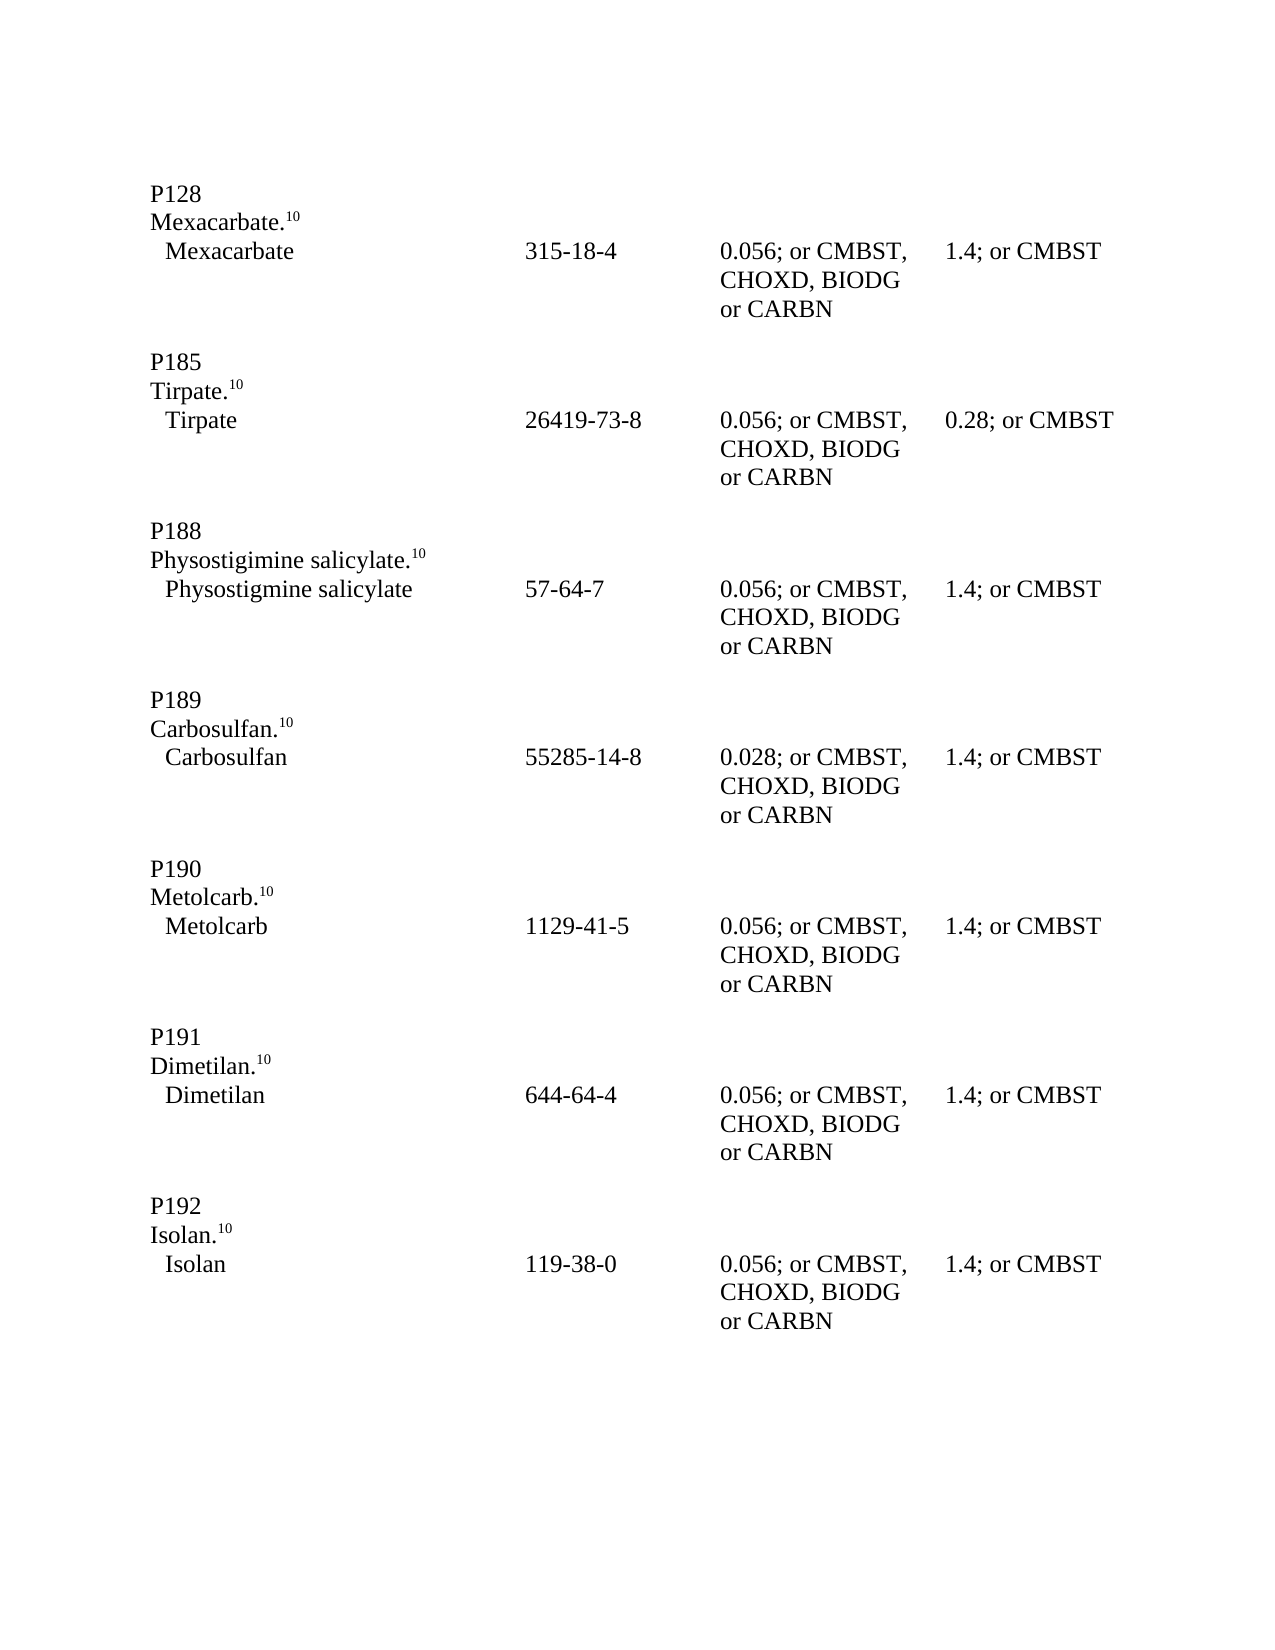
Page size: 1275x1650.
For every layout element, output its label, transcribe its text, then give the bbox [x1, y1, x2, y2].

text P185 [150, 347, 1125, 376]
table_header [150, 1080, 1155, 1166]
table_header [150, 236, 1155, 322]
text P191 [150, 1022, 1125, 1051]
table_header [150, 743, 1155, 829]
text Carbosulfan.10 [150, 714, 1125, 742]
text P188 [150, 516, 1125, 545]
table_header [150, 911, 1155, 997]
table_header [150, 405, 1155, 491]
text Tirpate.10 [150, 376, 1125, 405]
text P189 [150, 685, 1125, 714]
text Mexacarbate.10 [150, 207, 1125, 236]
text P190 [150, 854, 1125, 882]
text Metolcarb.10 [150, 882, 1125, 911]
text Physostigimine salicylate.10 [150, 545, 1125, 574]
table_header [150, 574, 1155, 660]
text P128 [150, 179, 1125, 207]
text P192 [150, 1191, 1125, 1220]
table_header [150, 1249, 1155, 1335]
text Dimetilan.10 [150, 1051, 1125, 1080]
text Isolan.10 [150, 1220, 1125, 1249]
